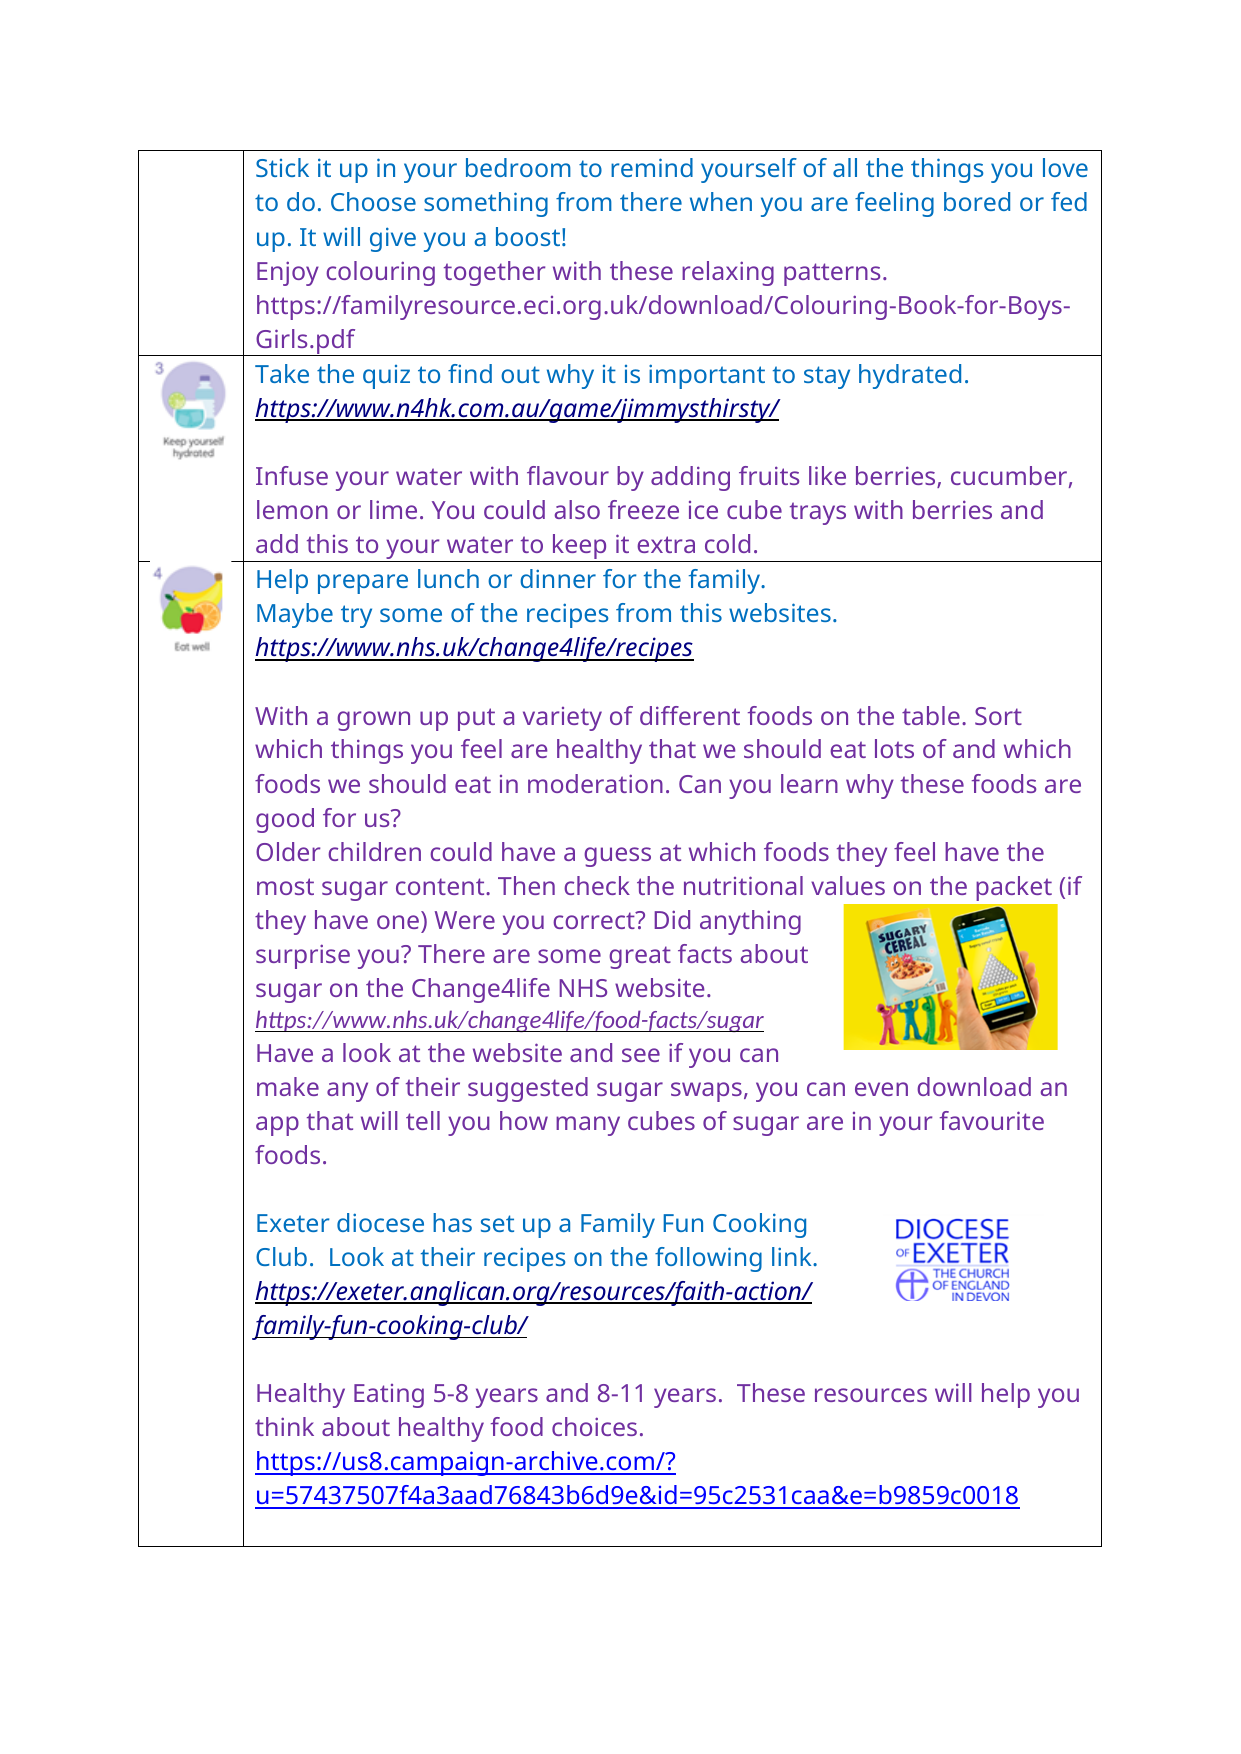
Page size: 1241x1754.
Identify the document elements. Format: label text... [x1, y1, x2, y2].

picture [150, 356, 235, 466]
table_cell Take the quiz to find out why it is important to stay hydrated. https://www.n4hk.com.au/game/jimmysthirsty/ Infuse your water with flavour by adding fruits like berries, cucumber, lemon or lime. You could also freeze ice cube trays with berries and add this to your water to keep it extra cold. [244, 356, 1101, 561]
picture [881, 1214, 1044, 1299]
picture [150, 561, 232, 664]
table_cell [139, 151, 243, 355]
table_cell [244, 151, 1101, 355]
picture [842, 904, 1058, 1048]
table_cell [139, 562, 243, 1546]
table_cell Help prepare lunch or dinner for the family. Maybe try some of the recipes from this websites. https://www.nhs.uk/change4life/recipes With a grown up put a variety of different foods on the table. Sort which things you feel are healthy that we should eat lots of and which foods we should eat in moderation. Can you learn why these foods are good for us? Older children could have a guess at which foods they feel have the most sugar content. Then check the nutritional values on the packet (if they have one) Were you correct? Did anything surprise you? There are some great facts about sugar on the Change4life NHS website. https://www.nhs.uk/change4life/food-facts/sugar Have a look at the website and see if you can make any of their suggested sugar swaps, you can even download an app that will tell you how many cubes of sugar are in your favourite foods. Exeter diocese has set up a Family Fun Cooking Club. Look at their recipes on the following link. https://exeter.anglican.org/resources/faith-action/family-fun-cooking-club/ Healthy Eating 5-8 years and 8-11 years. These resources will help you think about healthy food choices. https://us8.campaign-archive.com/?u=57437507f4a3aad76843b6d9e&id=95c2531caa&e=b9859c0018 [244, 562, 1101, 1546]
table_cell [139, 356, 243, 561]
